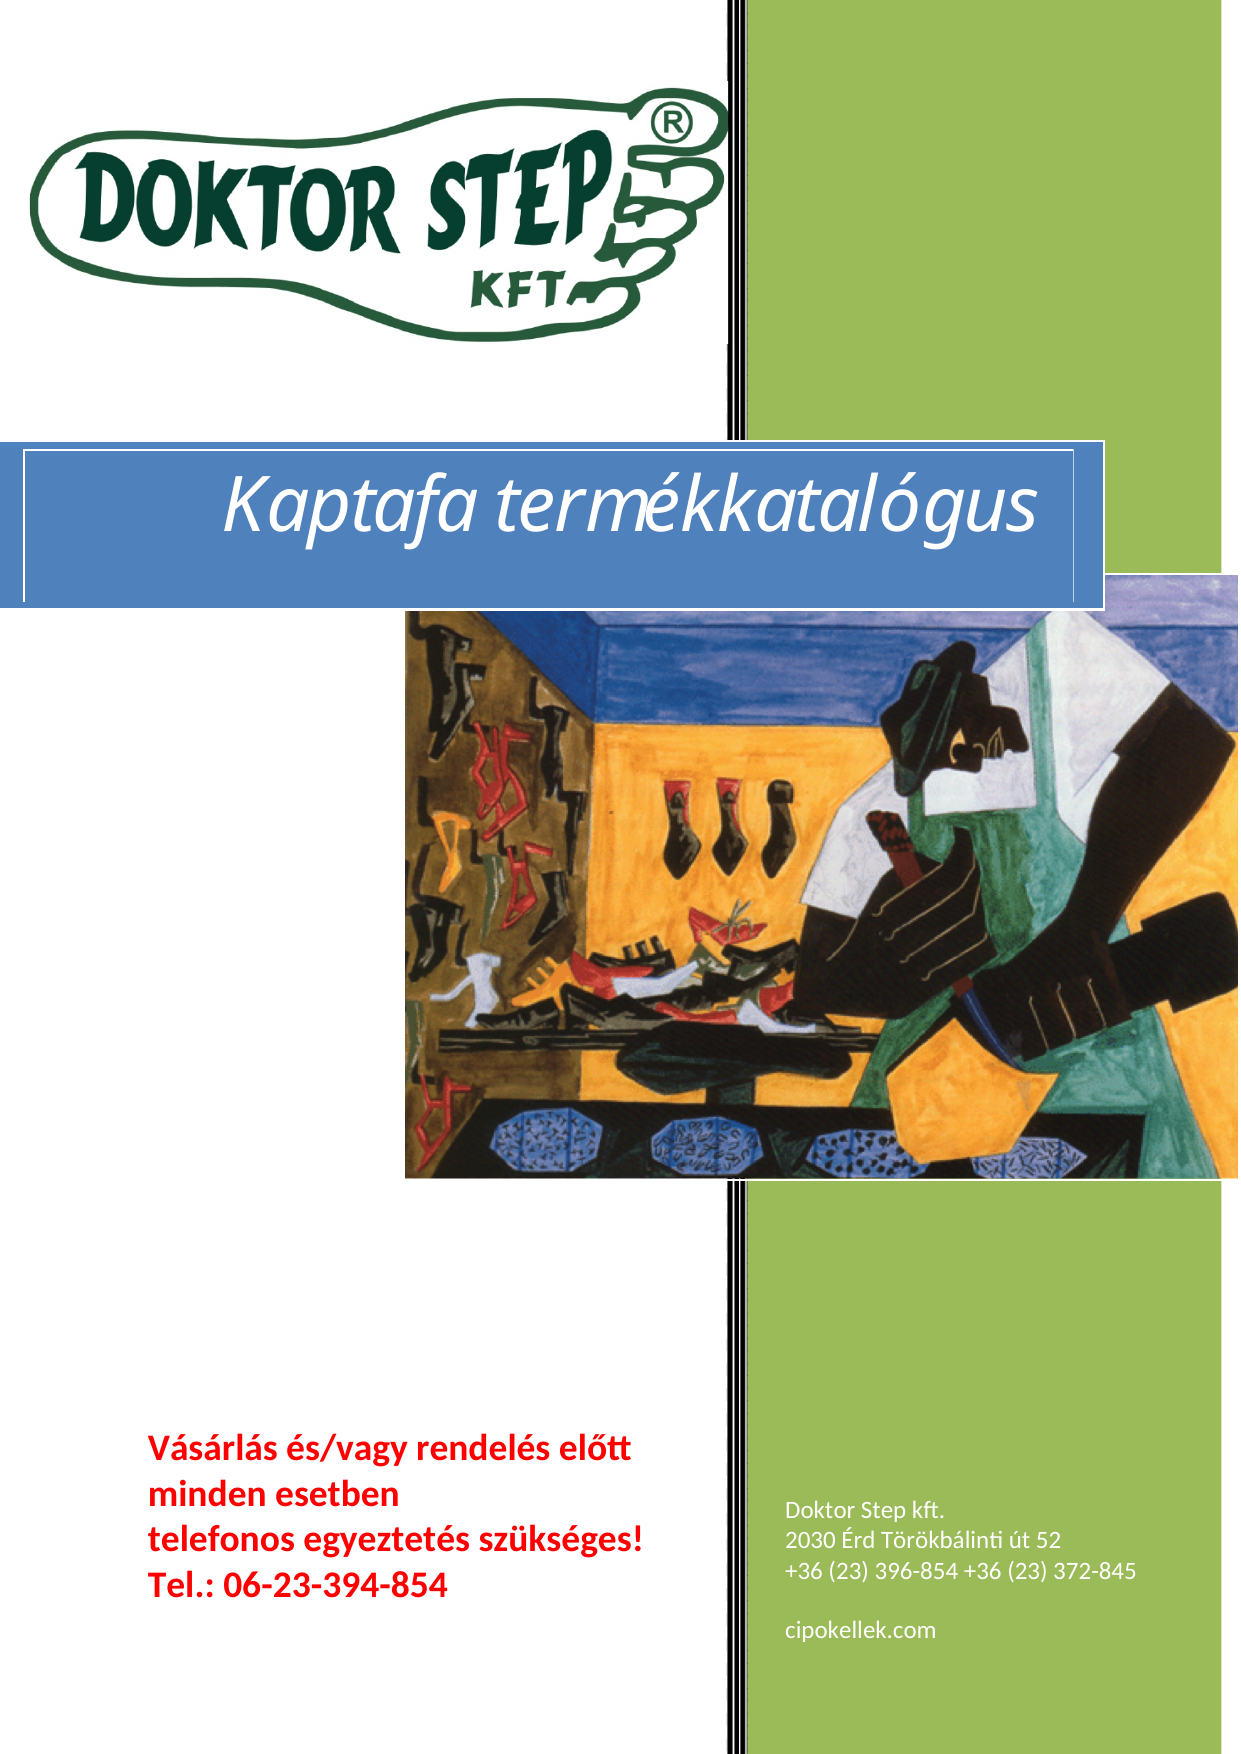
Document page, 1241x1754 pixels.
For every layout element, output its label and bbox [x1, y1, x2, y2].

picture [405, 575, 1238, 1179]
picture [726, 1181, 748, 1754]
picture [29, 0, 748, 440]
